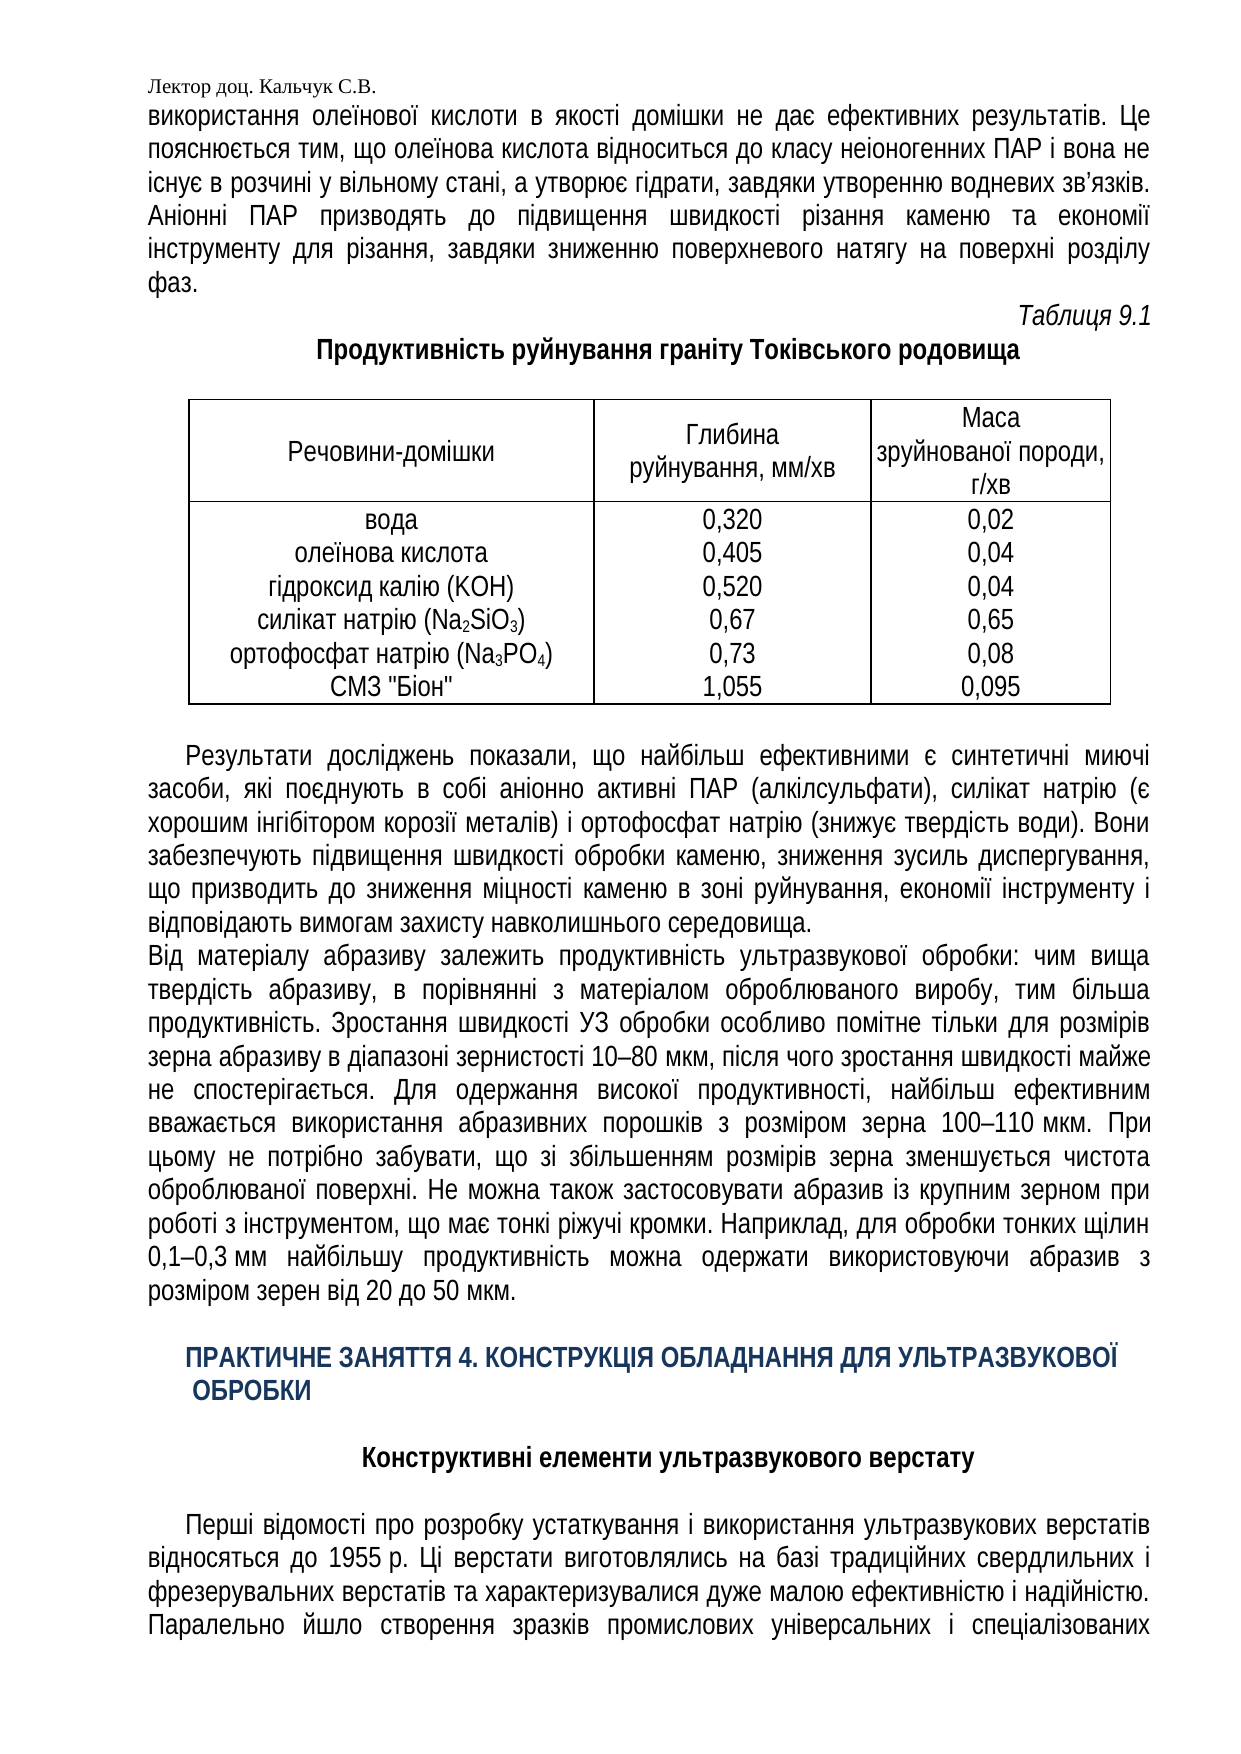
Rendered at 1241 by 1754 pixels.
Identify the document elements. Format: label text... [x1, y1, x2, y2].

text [148, 1507, 1152, 1641]
text ПРАКТИЧНЕ ЗАНЯТТЯ 4. Конструкція обладнання ДЛЯ УЛЬТРАЗВУКОВОЇ ОБРОБКИ [185, 1340, 1152, 1407]
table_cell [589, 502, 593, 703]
text Від матеріалу абразиву залежить продуктивність ультразвукової обробки: чим вища твердість абразиву, в порівнянні з матеріалом оброблюваного виробу, тим більша продуктивність. Зростання швидкості УЗ обробки особливо помітне тільки для розмірів зерна абразиву в діапазоні зернистості 10–80 мкм, після чого зростання швидкості майже не спостерігається. Для одержання високої продуктивності, найбільш ефективним вважається використання абразивних порошків з розміром зерна 100–110 мкм. При цьому не потрібно забувати, що зі збільшенням розмірів зерна зменшується чистота оброблюваної поверхні. Не можна також застосовувати абразив із крупним зерном при роботі з інструментом, що має тонкі ріжучі кромки. Наприклад, для обробки тонких щілин 0,1–0,3 мм найбільшу продуктивність можна одержати використовуючи абразив з розміром зерен від 20 до 50 мкм. [148, 938, 1152, 1306]
text Результати досліджень показали, що найбільш ефективними є синтетичні миючі засоби, які поєднують в собі аніонно активні ПАР (алкілсульфати), силікат натрію (є хорошим інгібітором корозії металів) і ортофосфат натрію (знижує твердість води). Вони забезпечують підвищення швидкості обробки каменю, зниження зусиль диспергування, що призводить до зниження міцності каменю в зоні руйнування, економії інструменту і відповідають вимогам захисту навколишнього середовища. [148, 738, 1152, 938]
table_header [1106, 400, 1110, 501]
table_header Речовини-домішки [190, 400, 593, 501]
table_header Глибина руйнування, мм/хв [595, 400, 870, 501]
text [148, 98, 1152, 298]
text Таблиця 9.1 [148, 298, 1152, 332]
text Конструктивні елементи ультразвукового верстату [148, 1440, 1152, 1473]
text Продуктивність руйнування граніту Токівського родовища [148, 332, 1152, 365]
